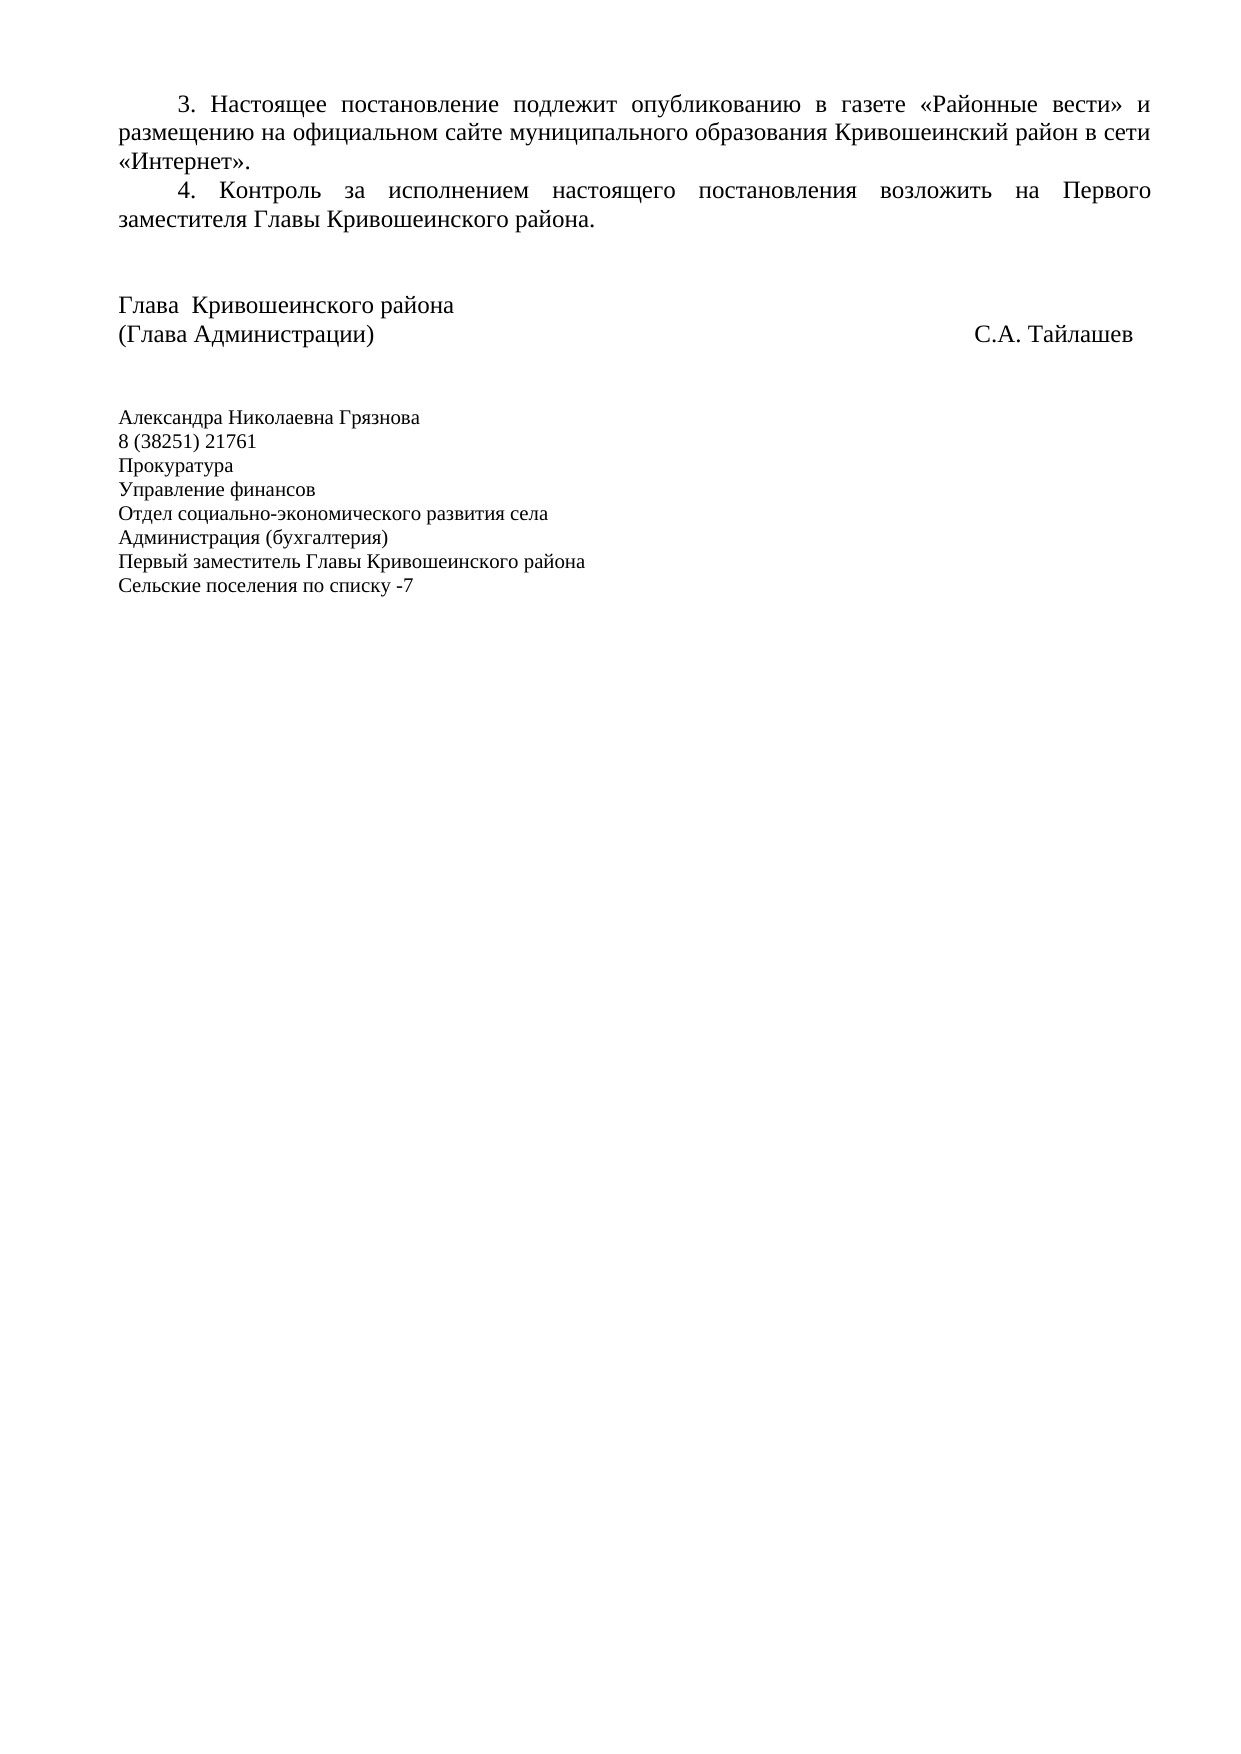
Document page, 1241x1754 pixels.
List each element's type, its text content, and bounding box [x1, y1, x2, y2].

text Первый заместитель Главы Кривошеинского района [118, 549, 1152, 573]
text 4. Контроль за исполнением настоящего постановления возложить на Первого заместителя Главы Кривошеинского района. [118, 175, 1152, 232]
text Управление финансов [118, 477, 1152, 501]
text 3. Настоящее постановление подлежит опубликованию в газете «Районные вести» и размещению на официальном сайте муниципального образования Кривошеинский район в сети «Интернет». [118, 89, 1152, 175]
text Сельские поселения по списку -7 [118, 573, 1152, 597]
text Администрация (бухгалтерия) [118, 525, 1152, 549]
text (Глава Администрации) С.А. Тайлашев [118, 319, 1152, 347]
text Александра Николаевна Грязнова [118, 405, 1152, 429]
text Прокуратура [118, 453, 1152, 477]
text Глава Кривошеинского района [118, 290, 1152, 319]
text Отдел социально-экономического развития села [118, 501, 1152, 525]
text 8 (38251) 21761 [118, 429, 1152, 453]
